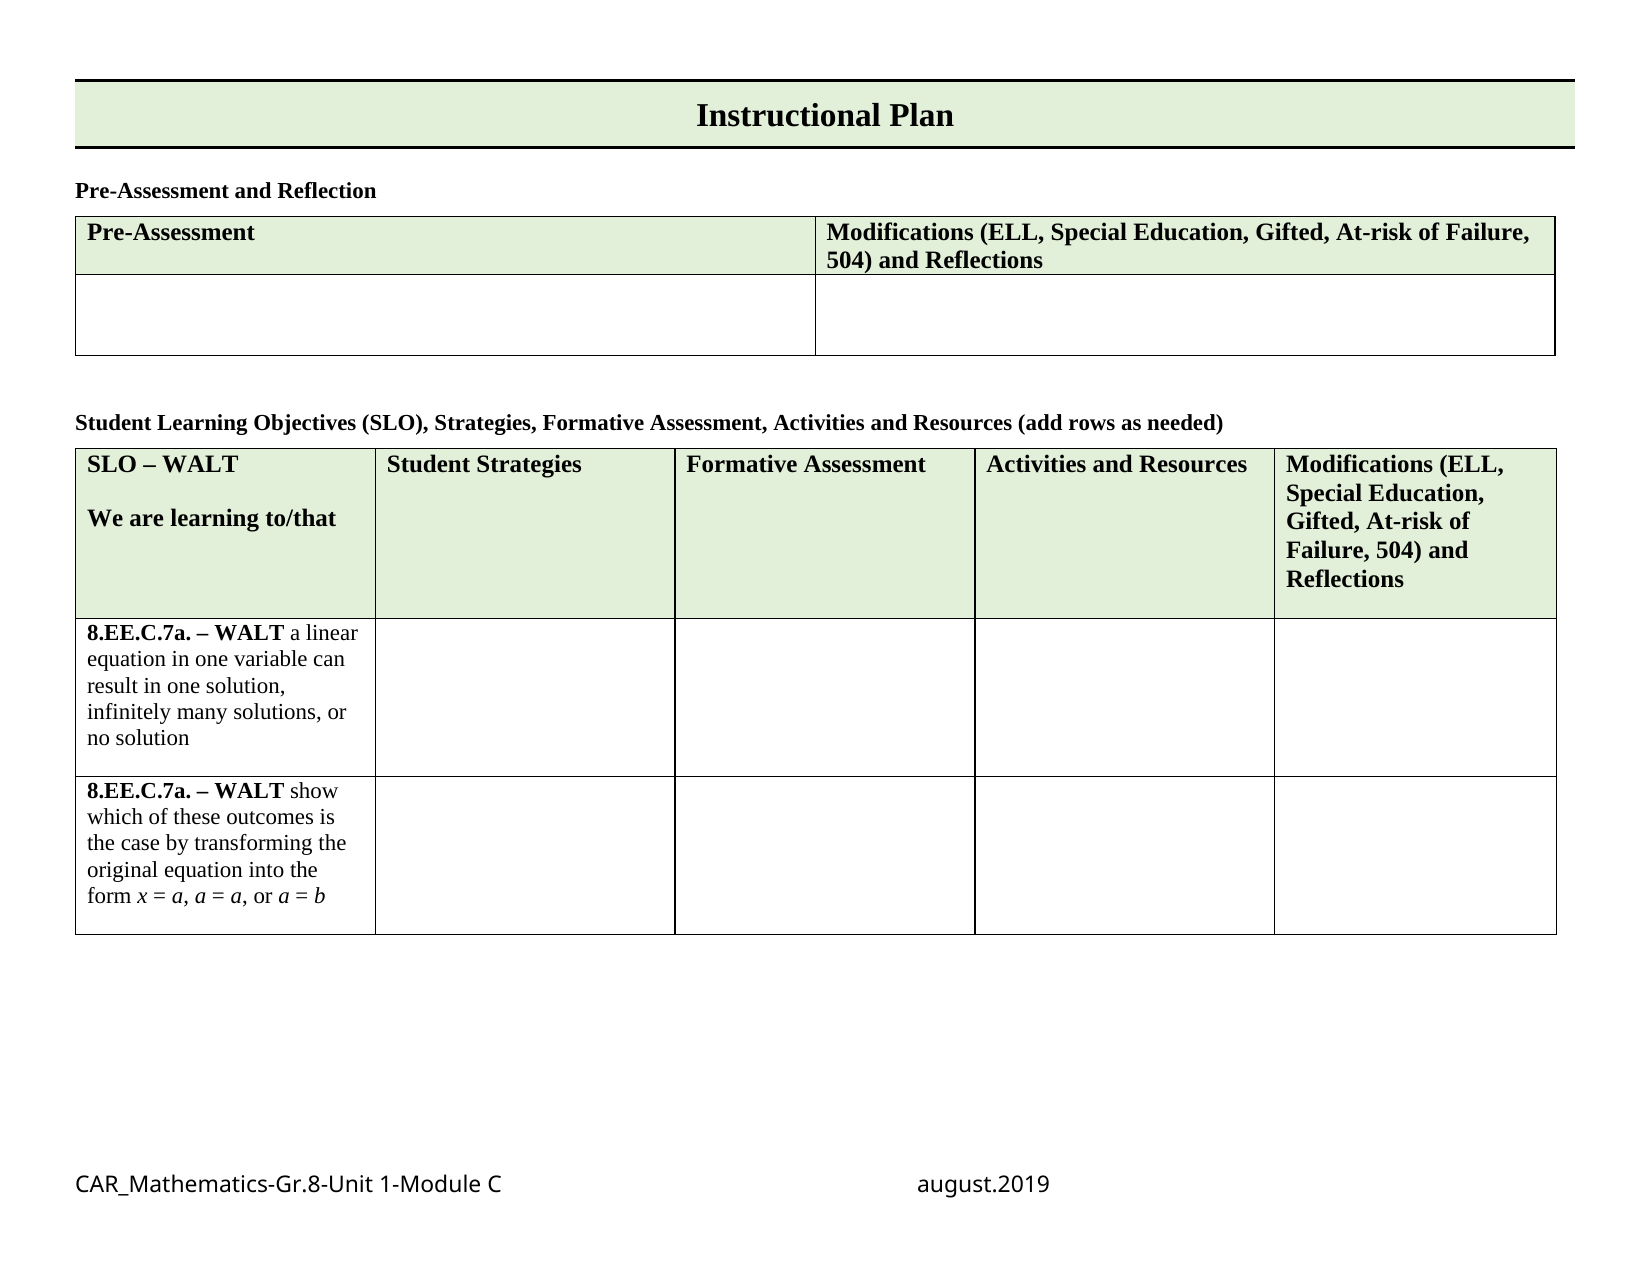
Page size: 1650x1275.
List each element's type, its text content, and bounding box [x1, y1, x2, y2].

text Student Learning Objectives (SLO), Strategies, Formative Assessment, Activities and Resources (add rows as needed) [75, 409, 1575, 436]
table_cell [76, 275, 815, 355]
table_cell [676, 777, 974, 933]
table_header Pre-Assessment [76, 217, 815, 274]
table_cell [376, 619, 674, 776]
table_cell 8.EE.C.7a. – WALT show which of these outcomes is the case by transforming the original equation into the form x = a, a = a, or a = b [76, 777, 375, 933]
text Pre-Assessment and Reflection [75, 177, 1575, 203]
table_cell [1275, 777, 1556, 933]
table_header Modifications (ELL, Special Education, Gifted, At-risk of Failure, 504) and Reflections [1275, 449, 1556, 618]
table_header SLO – WALT We are learning to/that [76, 449, 375, 618]
table_header Activities and Resources [976, 449, 1274, 618]
table_header Student Strategies [376, 449, 674, 618]
table_cell [976, 777, 1274, 933]
table_cell [816, 275, 1554, 355]
table_header Formative Assessment [676, 449, 974, 618]
table_header Modifications (ELL, Special Education, Gifted, At-risk of Failure, 504) and Reflections [816, 217, 1554, 274]
table_cell [376, 777, 674, 933]
table_cell [1275, 619, 1556, 776]
table_cell [976, 619, 1274, 776]
table_cell [676, 619, 974, 776]
subtitle Instructional Plan [75, 82, 1575, 146]
table_cell 8.EE.C.7a. – WALT a linear equation in one variable can result in one solution, infinitely many solutions, or no solution [76, 619, 375, 776]
